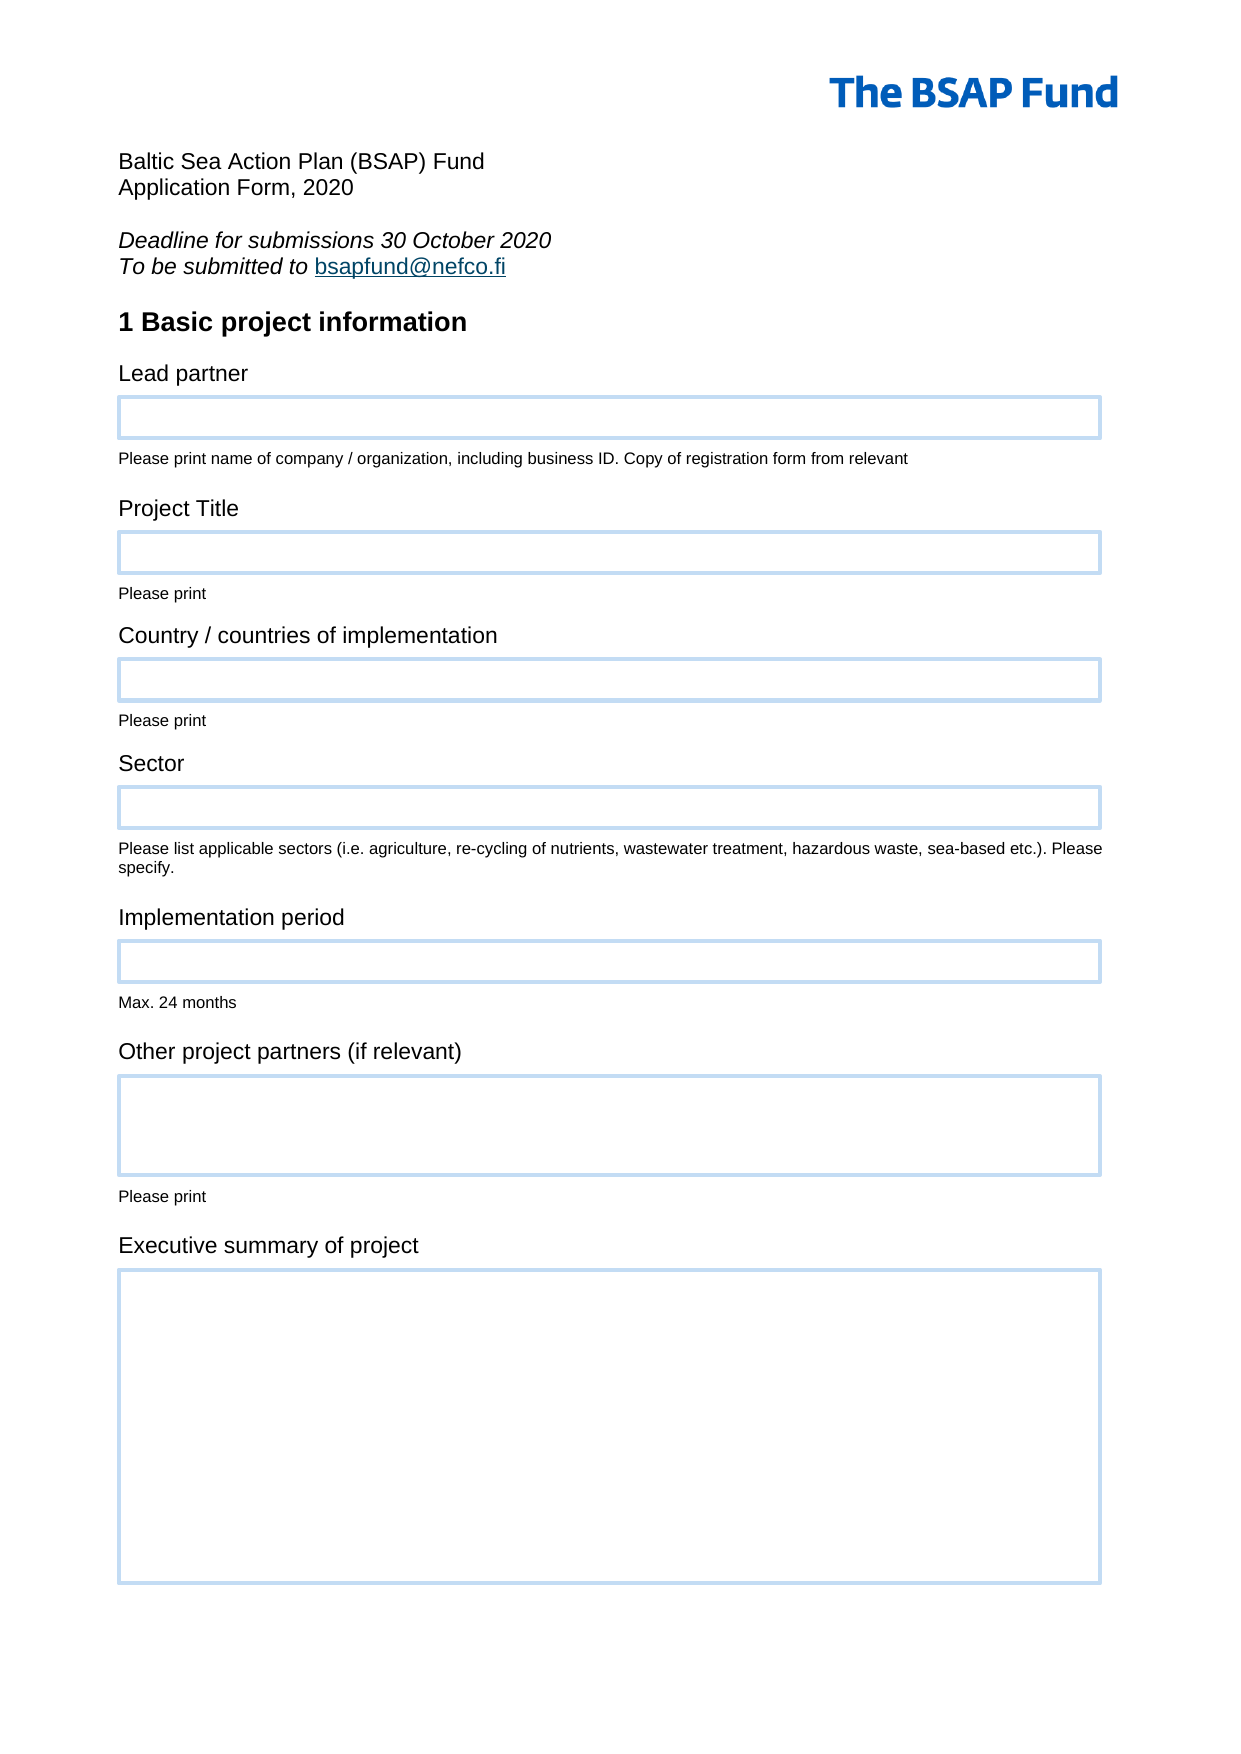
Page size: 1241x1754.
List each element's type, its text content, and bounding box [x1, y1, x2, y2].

text Implementation period [118, 903, 1122, 930]
text Application Form, 2020 [118, 174, 1122, 200]
text Please print [118, 521, 1122, 603]
picture [824, 73, 1123, 113]
text Sector [118, 749, 1122, 776]
text Other project partners (if relevant) [118, 1038, 1122, 1064]
text Please print [118, 648, 1122, 730]
text To be submitted to bsapfund@nefco.fi [118, 253, 1122, 279]
text Please print name of company / organization, including business ID. Copy of registration form from relevant [118, 386, 1122, 468]
text Please print [118, 1064, 1122, 1206]
text Please list applicable sectors (i.e. agriculture, re-cycling of nutrients, wastewater treatment, hazardous waste, sea-based etc.). Please specify. [118, 776, 1122, 877]
text Deadline for submissions 30 October 2020 [118, 227, 1122, 253]
text Project Title [118, 494, 1122, 521]
text Lead partner [118, 360, 1122, 386]
subtitle Basic project information [118, 306, 1122, 337]
text Max. 24 months [118, 930, 1122, 1012]
text Country / countries of implementation [118, 622, 1122, 648]
text Baltic Sea Action Plan (BSAP) Fund [118, 148, 1122, 174]
text Executive summary of project [118, 1232, 1122, 1259]
